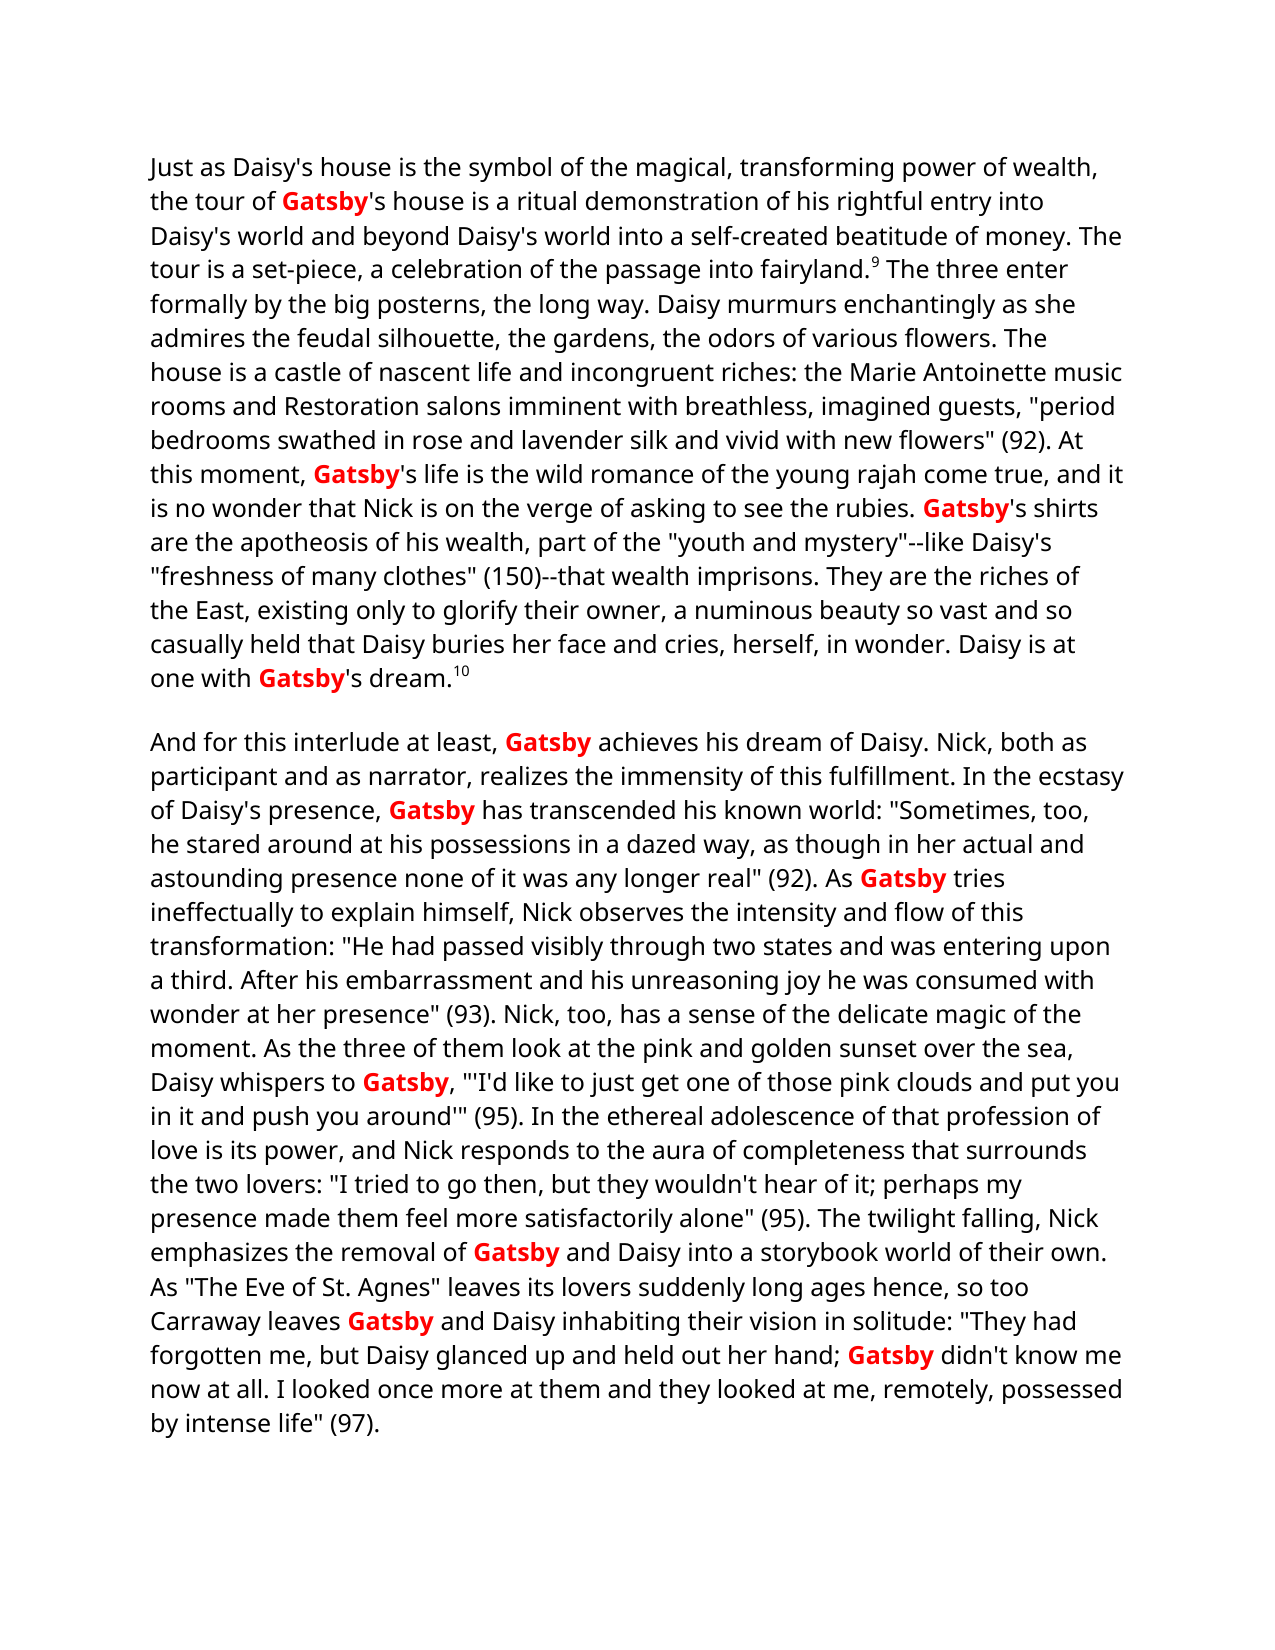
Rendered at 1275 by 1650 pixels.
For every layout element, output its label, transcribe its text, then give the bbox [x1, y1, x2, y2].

text Just as Daisy's house is the symbol of the magical, transforming power of wealth, the tour of Gatsby's house is a ritual demonstration of his rightful entry into Daisy's world and beyond Daisy's world into a self-created beatitude of money. The tour is a set-piece, a celebration of the passage into fairyland.9 The three enter formally by the big posterns, the long way. Daisy murmurs enchantingly as she admires the feudal silhouette, the gardens, the odors of various flowers. The house is a castle of nascent life and incongruent riches: the Marie Antoinette music rooms and Restoration salons imminent with breathless, imagined guests, "period bedrooms swathed in rose and lavender silk and vivid with new flowers" (92). At this moment, Gatsby's life is the wild romance of the young rajah come true, and it is no wonder that Nick is on the verge of asking to see the rubies. Gatsby's shirts are the apotheosis of his wealth, part of the "youth and mystery"--like Daisy's "freshness of many clothes" (150)--that wealth imprisons. They are the riches of the East, existing only to glorify their owner, a numinous beauty so vast and so casually held that Daisy buries her face and cries, herself, in wonder. Daisy is at one with Gatsby's dream.10 [150, 150, 1125, 695]
text And for this interlude at least, Gatsby achieves his dream of Daisy. Nick, both as participant and as narrator, realizes the immensity of this fulfillment. In the ecstasy of Daisy's presence, Gatsby has transcended his known world: "Sometimes, too, he stared around at his possessions in a dazed way, as though in her actual and astounding presence none of it was any longer real" (92). As Gatsby tries ineffectually to explain himself, Nick observes the intensity and flow of this transformation: "He had passed visibly through two states and was entering upon a third. After his embarrassment and his unreasoning joy he was consumed with wonder at her presence" (93). Nick, too, has a sense of the delicate magic of the moment. As the three of them look at the pink and golden sunset over the sea, Daisy whispers to Gatsby, "'I'd like to just get one of those pink clouds and put you in it and push you around'" (95). In the ethereal adolescence of that profession of love is its power, and Nick responds to the aura of completeness that surrounds the two lovers: "I tried to go then, but they wouldn't hear of it; perhaps my presence made them feel more satisfactorily alone" (95). The twilight falling, Nick emphasizes the removal of Gatsby and Daisy into a storybook world of their own. As "The Eve of St. Agnes" leaves its lovers suddenly long ages hence, so too Carraway leaves Gatsby and Daisy inhabiting their vision in solitude: "They had forgotten me, but Daisy glanced up and held out her hand; Gatsby didn't know me now at all. I looked once more at them and they looked at me, remotely, possessed by intense life" (97). [150, 724, 1125, 1439]
